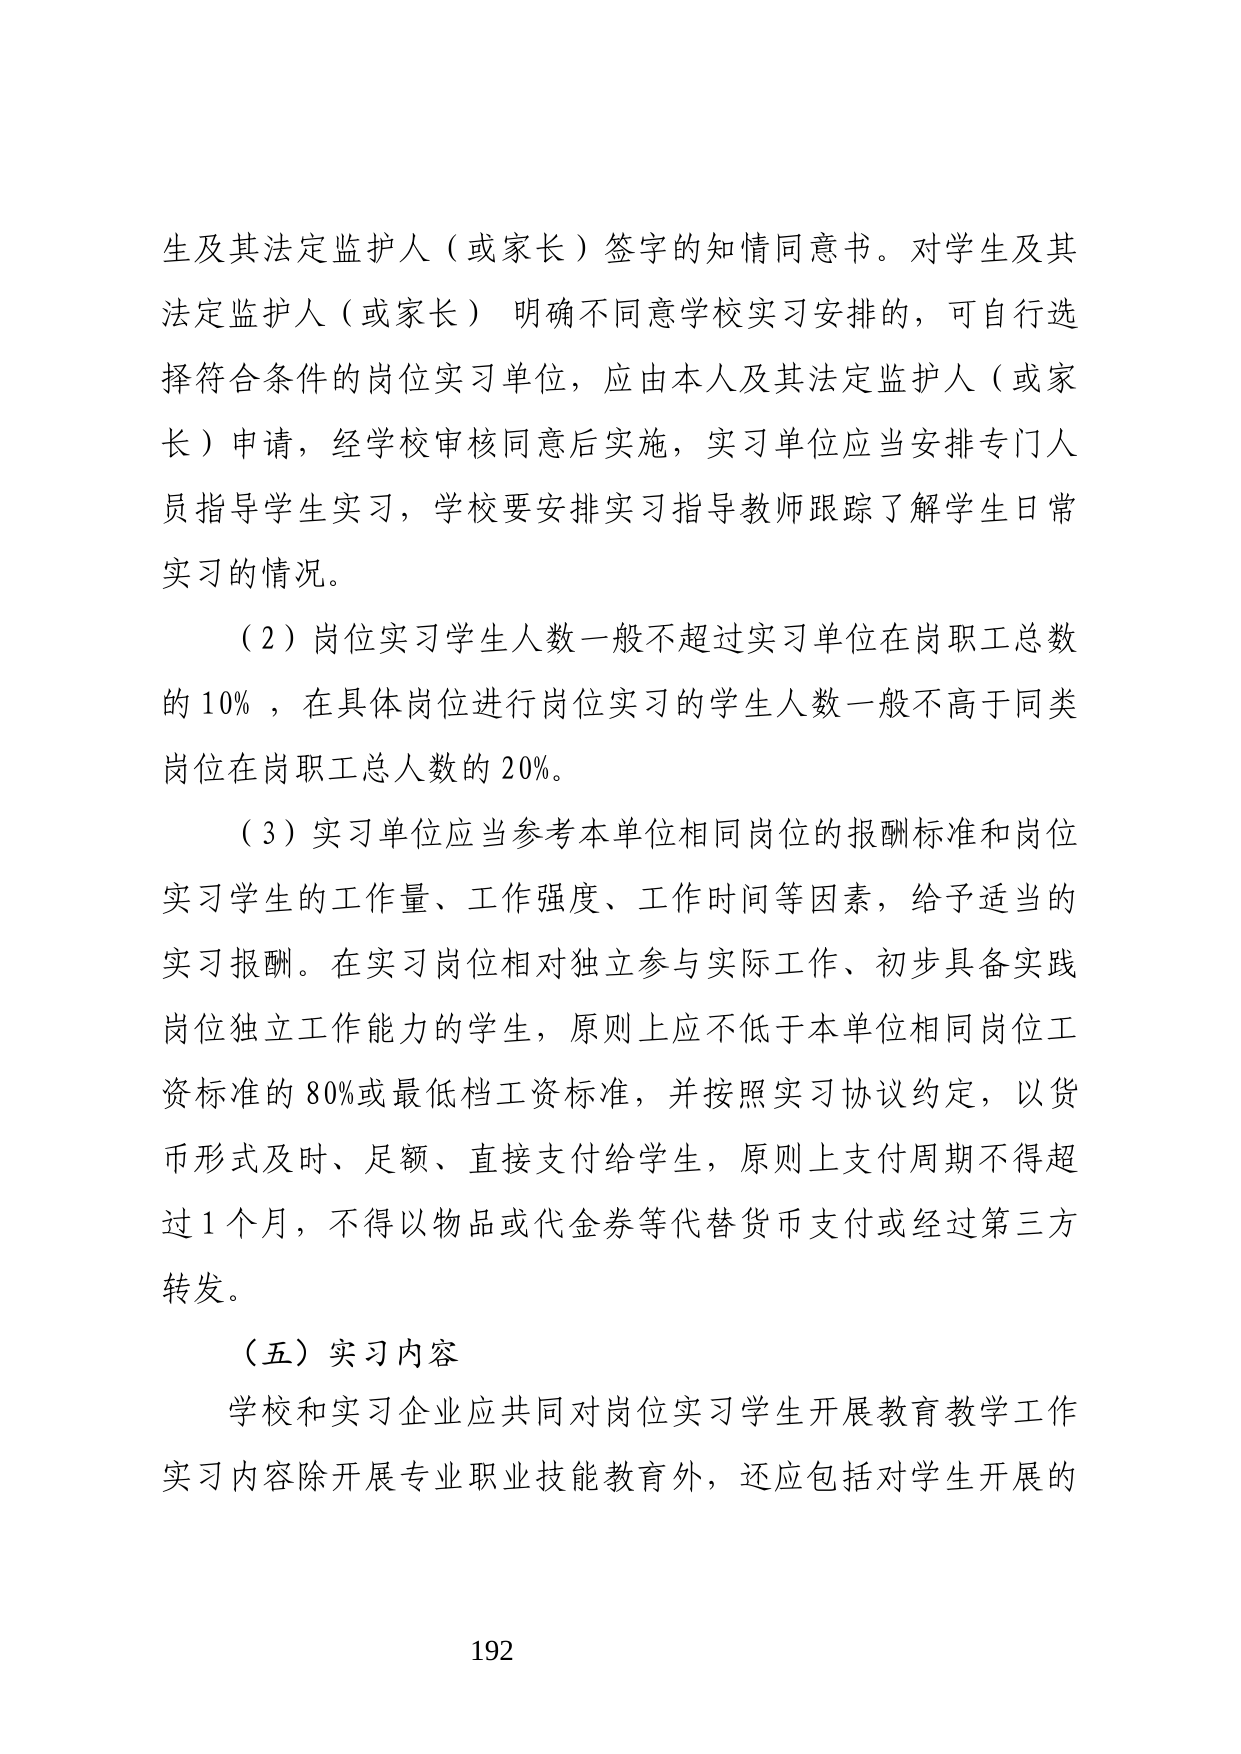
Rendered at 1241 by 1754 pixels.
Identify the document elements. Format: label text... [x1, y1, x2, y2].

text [159, 214, 1081, 604]
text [159, 1377, 1081, 1507]
text （3）实习单位应当参考本单位相同岗位的报酬标准和岗位实习学生的工作量、工作强度、工作时间等因素，给予适当的实习报酬。在实习岗位相对独立参与实际工作、初步具备实践岗位独立工作能力的学生，原则上应不低于本单位相同岗位工资标准的80%或最低档工资标准，并按照实习协议约定，以货币形式及时、足额、直接支付给学生，原则上支付周期不得超过1个月，不得以物品或代金券等代替货币支付或经过第三方转发。 [159, 799, 1081, 1319]
text （2）岗位实习学生人数一般不超过实习单位在岗职工总数的10% ，在具体岗位进行岗位实习的学生人数一般不高于同类岗位在岗职工总人数的20%。 [159, 604, 1081, 799]
text （五）实习内容 [159, 1319, 1081, 1377]
